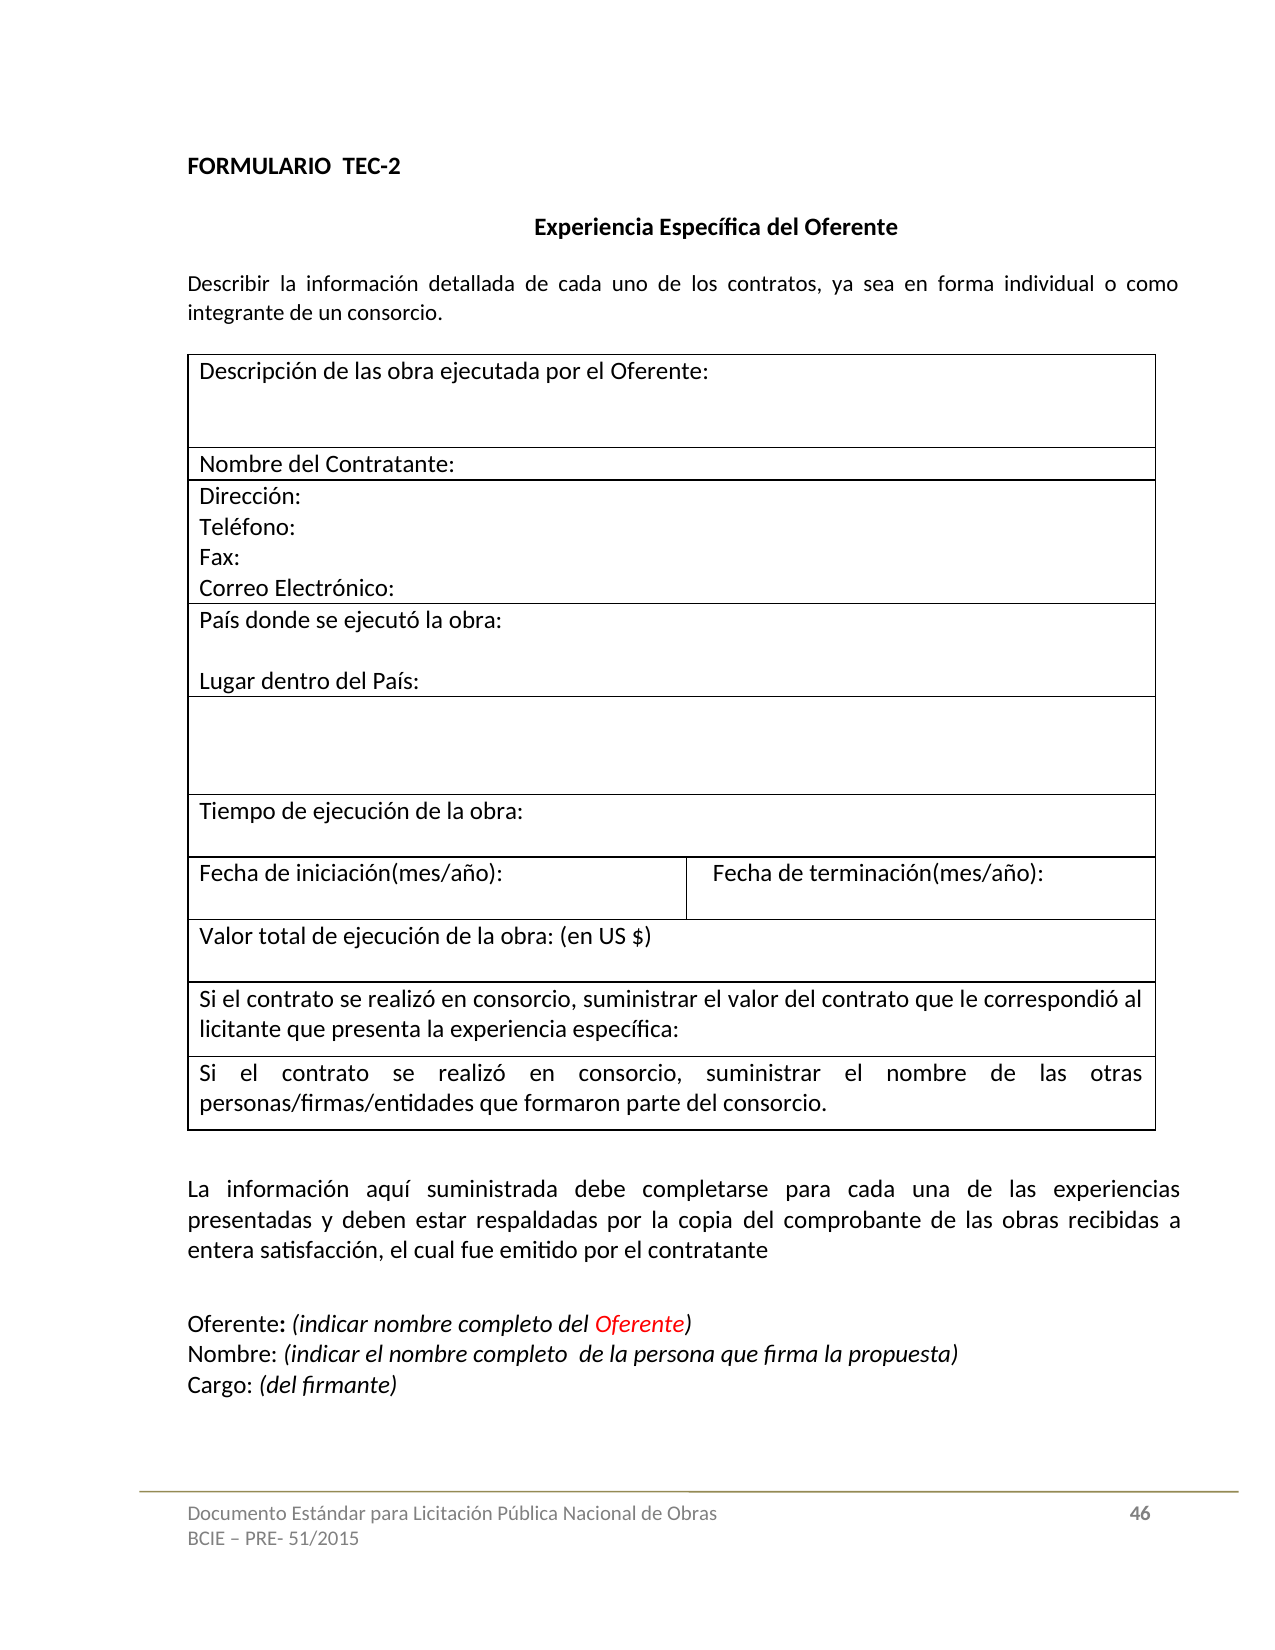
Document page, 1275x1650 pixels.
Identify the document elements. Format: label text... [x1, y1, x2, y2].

text Nombre: (indicar el nombre completo de la persona que firma la propuesta) [187, 1339, 1181, 1369]
table_cell [189, 697, 1155, 793]
table_cell Fecha de iniciación(mes/año): [189, 858, 686, 919]
text FORMULARIO TEC-2 [187, 150, 1181, 181]
table_cell Nombre del Contratante: [189, 448, 1155, 479]
text Experiencia Específica del Oferente [187, 211, 1256, 242]
table_cell Fecha de terminación(mes/año): [687, 858, 1155, 919]
table_header Descripción de las obra ejecutada por el Oferente: [189, 355, 1155, 447]
text Oferente: (indicar nombre completo del Oferente) [187, 1308, 1181, 1339]
table_cell Dirección: Teléfono: Fax: Correo Electrónico: [189, 481, 1155, 602]
table_cell Si el contrato se realizó en consorcio, suministrar el valor del contrato que le correspondió al licitante que presenta la experiencia específica: [189, 983, 1155, 1056]
text La información aquí suministrada debe completarse para cada una de las experiencias presentadas y deben estar respaldadas por la copia del comprobante de las obras recibidas a entera satisfacción, el cual fue emitido por el contratante [187, 1173, 1181, 1265]
table_cell País donde se ejecutó la obra: Lugar dentro del País: [189, 604, 1155, 696]
table_cell Tiempo de ejecución de la obra: [189, 795, 1155, 856]
table_cell Si el contrato se realizó en consorcio, suministrar el nombre de las otras personas/firmas/entidades que formaron parte del consorcio. [189, 1057, 1155, 1129]
text Cargo: (del firmante) [187, 1369, 1181, 1400]
text Describir la información detallada de cada uno de los contratos, ya sea en forma individual o como integrante de un consorcio. [187, 269, 1181, 326]
table_cell Valor total de ejecución de la obra: (en US $) [189, 920, 1155, 981]
